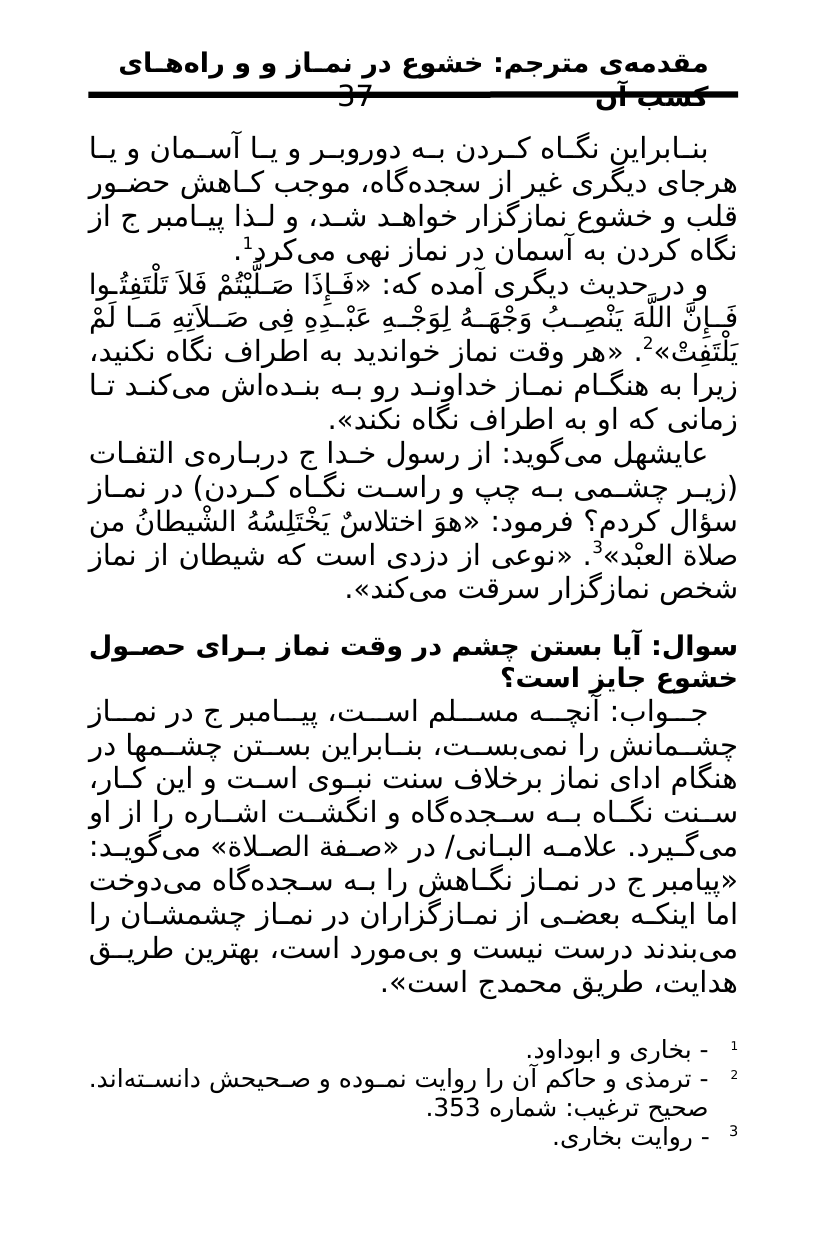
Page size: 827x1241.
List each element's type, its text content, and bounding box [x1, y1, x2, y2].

text عایشهل می‌گوید: از رسول خدا ج درباره‌ی التفات (زیر چشمی به چپ و راست نگاه کردن) در نماز سؤال کردم؟ فرمود: «هوَ اختلاسٌ يَخْتَلِسُهُ الشْيطانُ من صلاة العبْد». «نوعی از دزدی است که شیطان از نماز شخص نماز‌گزار سرقت می‌کند». [89, 436, 738, 606]
text و در حدیث دیگری آمده که: «فَإِذَا صَلَّيْتُمْ فَلاَ تَلْتَفِتُوا فَإِنَّ اللَّهَ يَنْصِبُ وَجْهَهُ لِوَجْهِ عَبْدِهِ فِى صَلاَتِهِ مَا لَمْ يَلْتَفِتْ». «هر وقت نماز خواندید به اطراف نگاه نکنید، زیرا به هنگام نماز خداوند رو به بنده‌اش می‌کند تا زمانی که او به اطراف نگاه نکند». [89, 267, 738, 436]
text بنابراین نگاه کردن به دوروبر و یا آسمان و یا هرجای دیگری غیر از سجده‌گاه، موجب کاهش حضور قلب و خشوع نمازگزار خواهد شد، و لذا پیامبر ج از نگاه کردن به آسمان در نماز نهی می‌کرد. [89, 132, 738, 267]
text سوال: آیا بستن چشم در وقت نماز برای حصول خشوع جایز است؟ [89, 631, 738, 694]
text جواب: آنچه مسلم است، پیامبر ج در نماز چشمانش را نمی‌بست، بنابراین بستن چشمها در هنگام ادای نماز برخلاف سنت نبوی است و این کار، سنت نگاه به سجده‌گاه و انگشت اشاره را از او می‌گیرد. علامه البانی/ در «صفة الصلاة» می‌گوید: «پیامبر ج در نماز نگاهش را به سجده‌گاه می‌دوخت اما اینکه بعضی از نمازگزاران در نماز ‏چشمشان را می‌بندند درست نیست و بی‌مورد است، بهترین طریق هدایت، طریق محمدج است». [89, 694, 738, 999]
